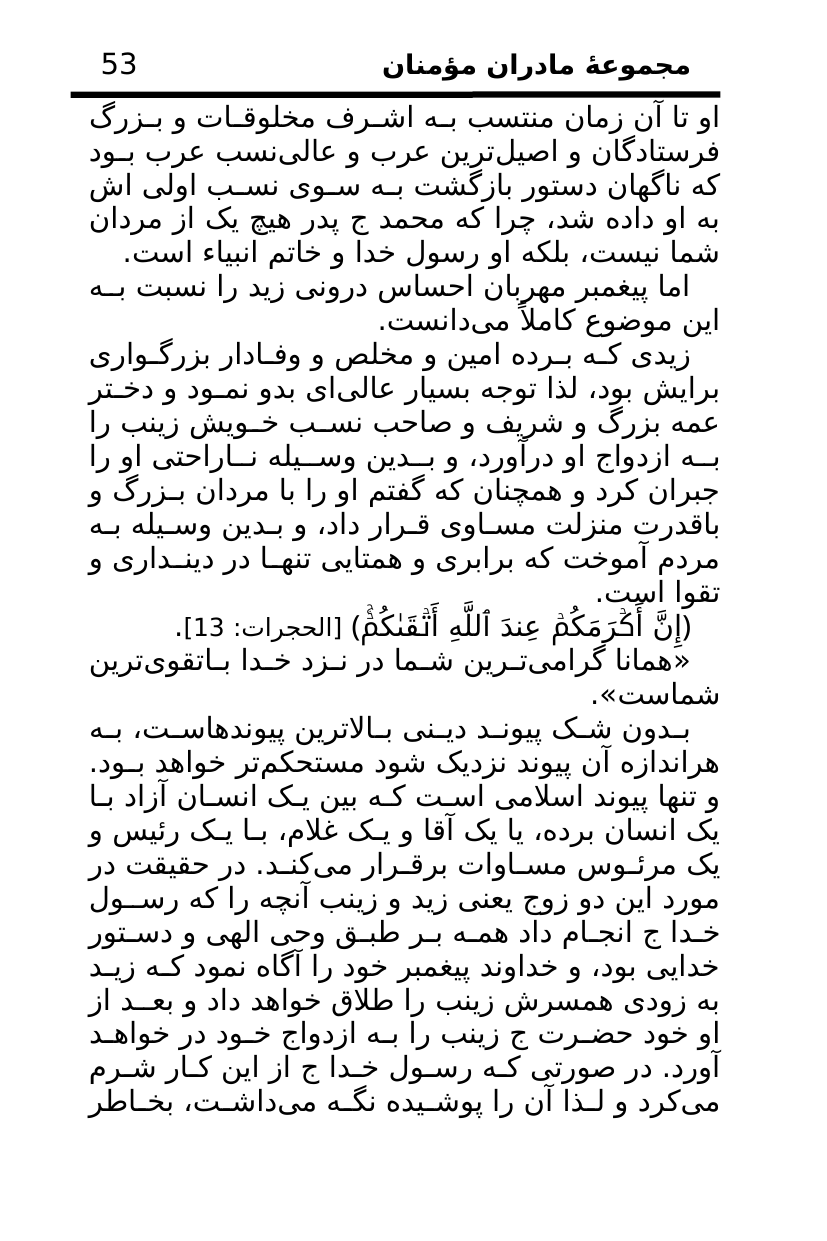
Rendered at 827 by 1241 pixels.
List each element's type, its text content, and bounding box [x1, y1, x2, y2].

text ﴿إِنَّ أَكۡرَمَكُمۡ عِندَ ٱللَّهِ أَتۡقَىٰكُمۡۚ﴾ [الحجرات: 13]. [89, 609, 720, 643]
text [89, 711, 720, 1119]
text زیدی که برده امین و مخلص و وفادار بزرگواری برایش بود، لذا توجه بسیار عالی‌ای بدو نمود و دختر عمه بزرگ و شریف و صاحب نسب خویش زینب را به ازدواج او درآورد، و بدین وسیله ناراحتی او را جبران کرد و همچنان که گفتم او را با مردان بزرگ و باقدرت منزلت مساوی قرار داد، و بدین وسیله به مردم آموخت که برابری و همتایی تنها در دینداری و تقوا است. [89, 338, 720, 609]
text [89, 100, 720, 270]
text اما پیغمبر مهربان احساس درونی زید را نسبت به این موضوع کاملاً می‌دانست. [89, 270, 720, 338]
text «همانا گرامی‌ترین شما در نزد خدا باتقوی‌ترین شماست». [89, 643, 720, 711]
